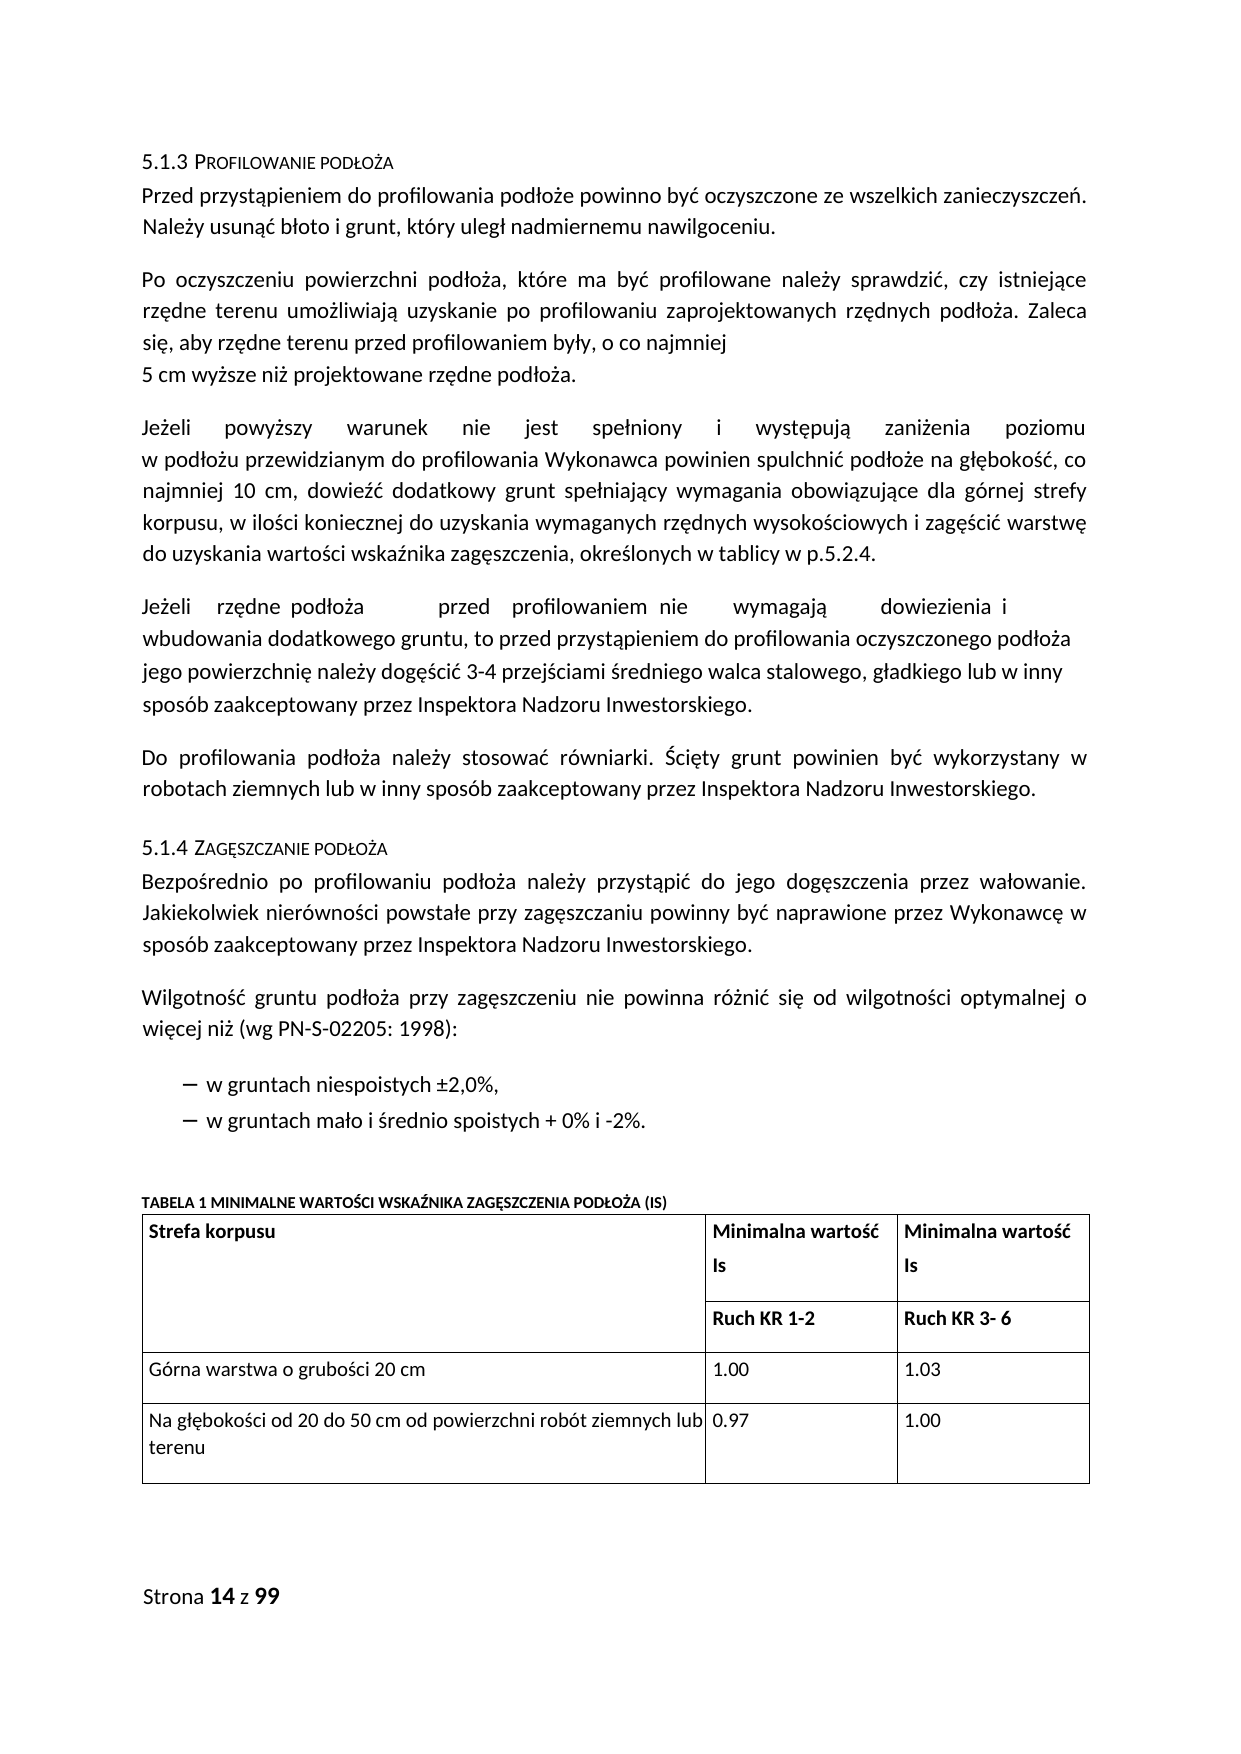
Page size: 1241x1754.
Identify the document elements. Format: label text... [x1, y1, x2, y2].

text Jeżeli powyższy warunek nie jest spełniony i występują zaniżenia poziomu [141, 413, 1092, 441]
subtitle 5.1.4 ZAGĘSZCZANIE PODŁOŻA [141, 833, 1092, 862]
text TABELA 1 MINIMALNE WARTOŚCI WSKAŹNIKA ZAGĘSZCZENIA PODŁOŻA (IS) [141, 1192, 1092, 1212]
table_header Strefa korpusu [143, 1215, 705, 1352]
text Wilgotność gruntu podłoża przy zagęszczeniu nie powinna różnić się od wilgotności optymalnej o więcej niż (wg PN-S-02205: 1998): [141, 983, 1088, 1042]
table_header Minimalna wartość Is [706, 1215, 897, 1301]
text Do profilowania podłoża należy stosować równiarki. Ścięty grunt powinien być wykorzystany w robotach ziemnych lub w inny sposób zaakceptowany przez Inspektora Nadzoru Inwestorskiego. [141, 743, 1088, 802]
text w podłożu przewidzianym do profilowania Wykonawca powinien spulchnić podłoże na głębokość, co najmniej 10 cm, dowieźć dodatkowy grunt spełniający wymagania obowiązujące dla górnej strefy korpusu, w ilości koniecznej do uzyskania wymaganych rzędnych wysokościowych i zagęścić warstwę do uzyskania wartości wskaźnika zagęszczenia, określonych w tablicy w p.5.2.4. [141, 445, 1088, 568]
table_cell Górna warstwa o grubości 20 cm [143, 1353, 705, 1403]
table_header Minimalna wartość Is [898, 1215, 1089, 1301]
text 5 cm wyższe niż projektowane rzędne podłoża. [141, 360, 1088, 388]
table_cell 1.03 [898, 1353, 1089, 1403]
subtitle 5.1.3 PROFILOWANIE PODŁOŻA [141, 147, 1092, 175]
table_cell 0.97 [706, 1404, 897, 1483]
text Jeżeli rzędne podłoża przed profilowaniem nie wymagają dowiezienia i wbudowania dodatkowego gruntu, to przed przystąpieniem do profilowania oczyszczonego podłoża jego powierzchnię należy dogęścić 3-4 przejściami średniego walca stalowego, gładkiego lub w inny sposób zaakceptowany przez Inspektora Nadzoru Inwestorskiego. [141, 592, 1092, 718]
text Po oczyszczeniu powierzchni podłoża, które ma być profilowane należy sprawdzić, czy istniejące rzędne terenu umożliwiają uzyskanie po profilowaniu zaprojektowanych rzędnych podłoża. Zaleca się, aby rzędne terenu przed profilowaniem były, o co najmniej [141, 265, 1088, 356]
table_cell Ruch KR 3- 6 [898, 1302, 1089, 1352]
table_cell 1.00 [706, 1353, 897, 1403]
text Przed przystąpieniem do profilowania podłoże powinno być oczyszczone ze wszelkich zanieczyszczeń. Należy usunąć błoto i grunt, który uległ nadmiernemu nawilgoceniu. [141, 181, 1088, 240]
text − w gruntach mało i średnio spoistych + 0% i -2%. [180, 1104, 1088, 1135]
table_cell 1.00 [898, 1404, 1089, 1483]
table_cell Na głębokości od 20 do 50 cm od powierzchni robót ziemnych lub terenu [143, 1404, 705, 1483]
text − w gruntach niespoistych ±2,0%, [180, 1068, 1088, 1099]
text Bezpośrednio po profilowaniu podłoża należy przystąpić do jego dogęszczenia przez wałowanie. Jakiekolwiek nierówności powstałe przy zagęszczaniu powinny być naprawione przez Wykonawcę w sposób zaakceptowany przez Inspektora Nadzoru Inwestorskiego. [141, 867, 1088, 958]
table_cell Ruch KR 1-2 [706, 1302, 897, 1352]
